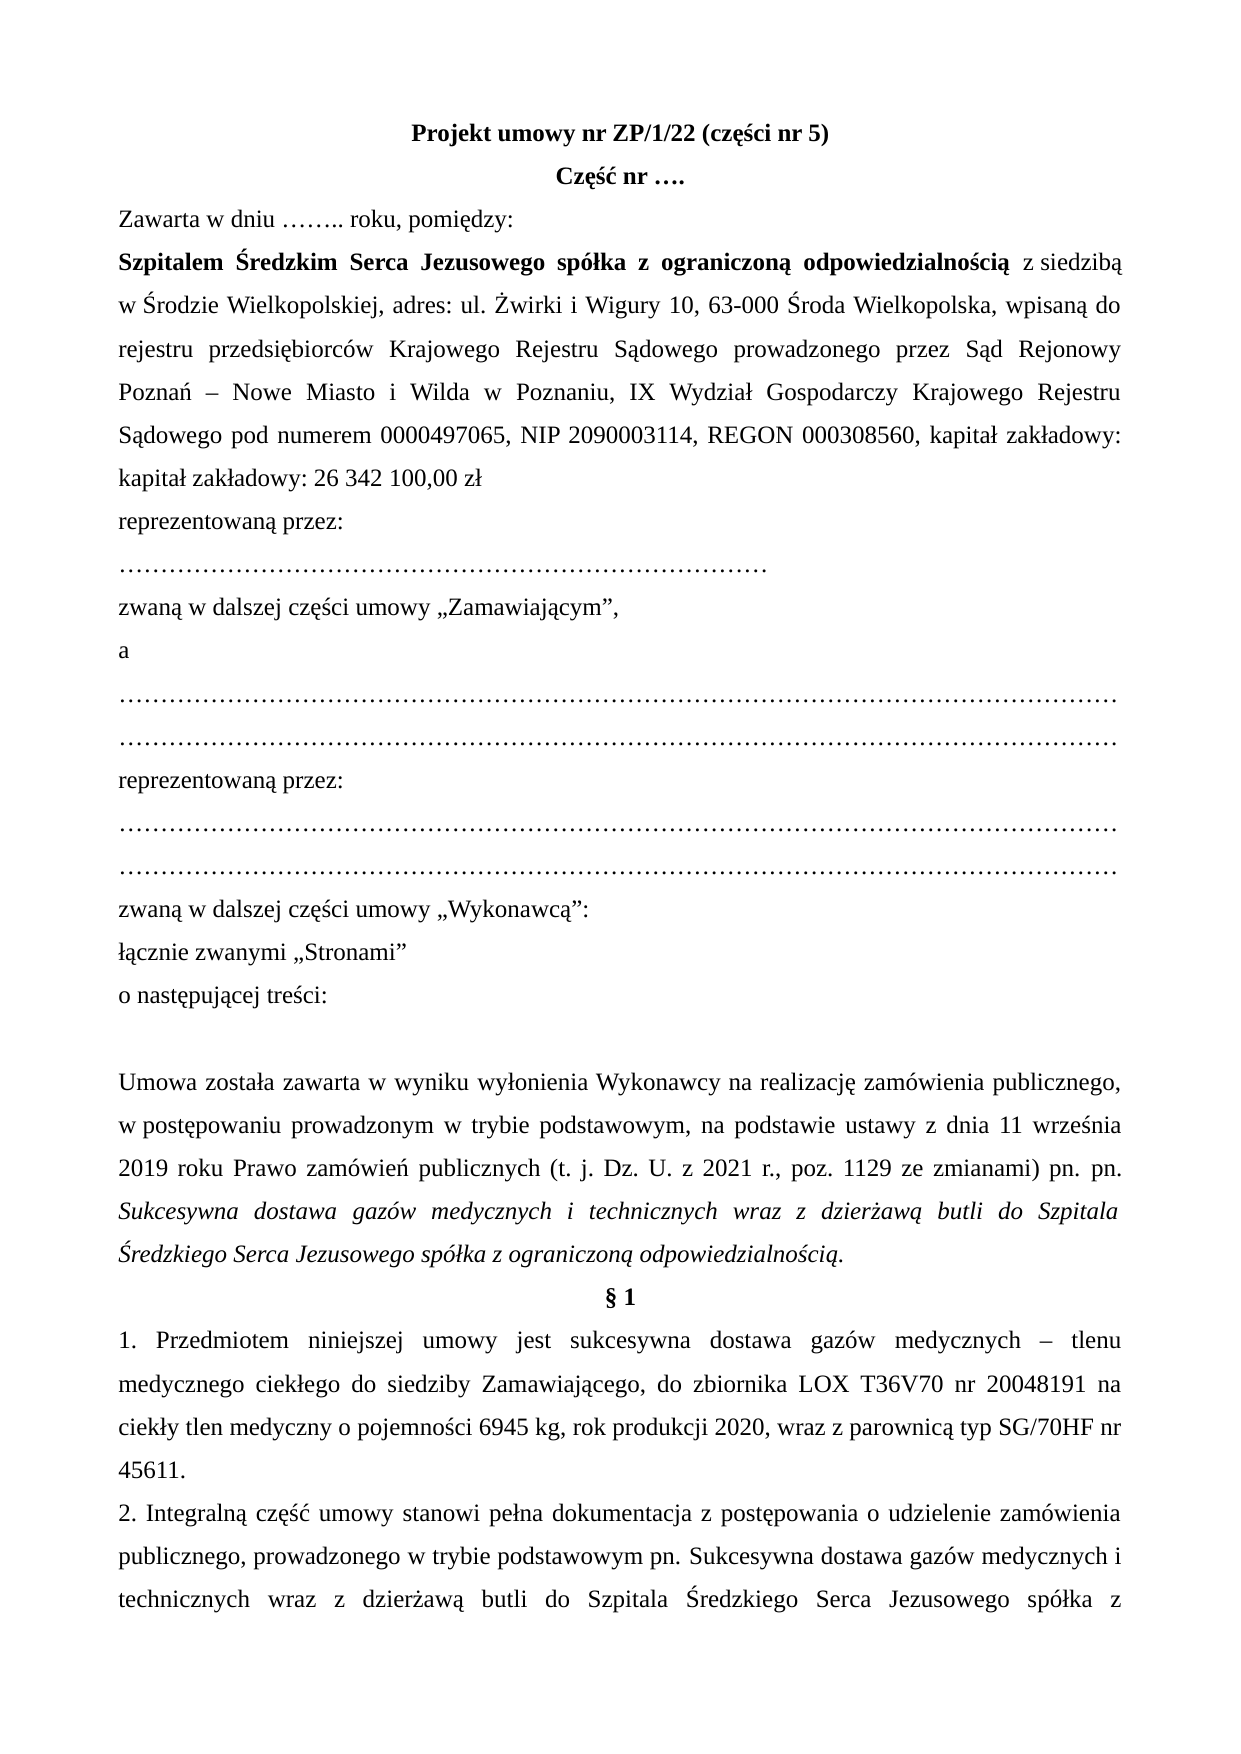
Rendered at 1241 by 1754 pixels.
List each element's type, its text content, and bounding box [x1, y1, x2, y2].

text Szpitalem Średzkim Serca Jezusowego spółka z ograniczoną odpowiedzialnością z siedzibą w Środzie Wielkopolskiej, adres: ul. Żwirki i Wigury 10, 63-000 Środa Wielkopolska, wpisaną do rejestru przedsiębiorców Krajowego Rejestru Sądowego prowadzonego przez Sąd Rejonowy Poznań – Nowe Miasto i Wilda w Poznaniu, IX Wydział Gospodarczy Krajowego Rejestru Sądowego pod numerem 0000497065, NIP 2090003114, REGON 000308560, kapitał zakładowy: kapitał zakładowy: 26 342 100,00 zł [118, 247, 1122, 492]
text reprezentowaną przez: [118, 765, 1122, 794]
text …………………………………………………………………………………………………………………………………………………………………………………………………………………… [118, 808, 1122, 880]
text Część nr …. [118, 161, 1122, 190]
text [118, 1498, 1122, 1613]
text …………………………………………………………………………………………………………………………………………………………………………………………………………………… [118, 679, 1122, 751]
text § 1 [118, 1282, 1122, 1311]
text reprezentowaną przez: [118, 506, 1122, 535]
text o następującej treści: [118, 981, 1122, 1009]
text Projekt umowy nr ZP/1/22 (części nr 5) [118, 118, 1122, 147]
text łącznie zwanymi „Stronami” [118, 937, 1122, 966]
text Zawarta w dniu …….. roku, pomiędzy: [118, 204, 1122, 233]
text 1. Przedmiotem niniejszej umowy jest sukcesywna dostawa gazów medycznych – tlenu medycznego ciekłego do siedziby Zamawiającego, do zbiornika LOX T36V70 nr 20048191 na ciekły tlen medyczny o pojemności 6945 kg, rok produkcji 2020, wraz z parownicą typ SG/70HF nr 45611. [118, 1326, 1122, 1484]
text a [118, 636, 1122, 664]
text zwaną w dalszej części umowy „Wykonawcą”: [118, 894, 1122, 923]
text Umowa została zawarta w wyniku wyłonienia Wykonawcy na realizację zamówienia publicznego, w postępowaniu prowadzonym w trybie podstawowym, na podstawie ustawy z dnia 11 września 2019 roku Prawo zamówień publicznych (t. j. Dz. U. z 2021 r., poz. 1129 ze zmianami) pn. pn. Sukcesywna dostawa gazów medycznych i technicznych wraz z dzierżawą butli do Szpitala Średzkiego Serca Jezusowego spółka z ograniczoną odpowiedzialnością. [118, 1067, 1122, 1268]
text …………………………………………………………………… [118, 549, 1122, 578]
text zwaną w dalszej części umowy „Zamawiającym”, [118, 592, 1122, 621]
